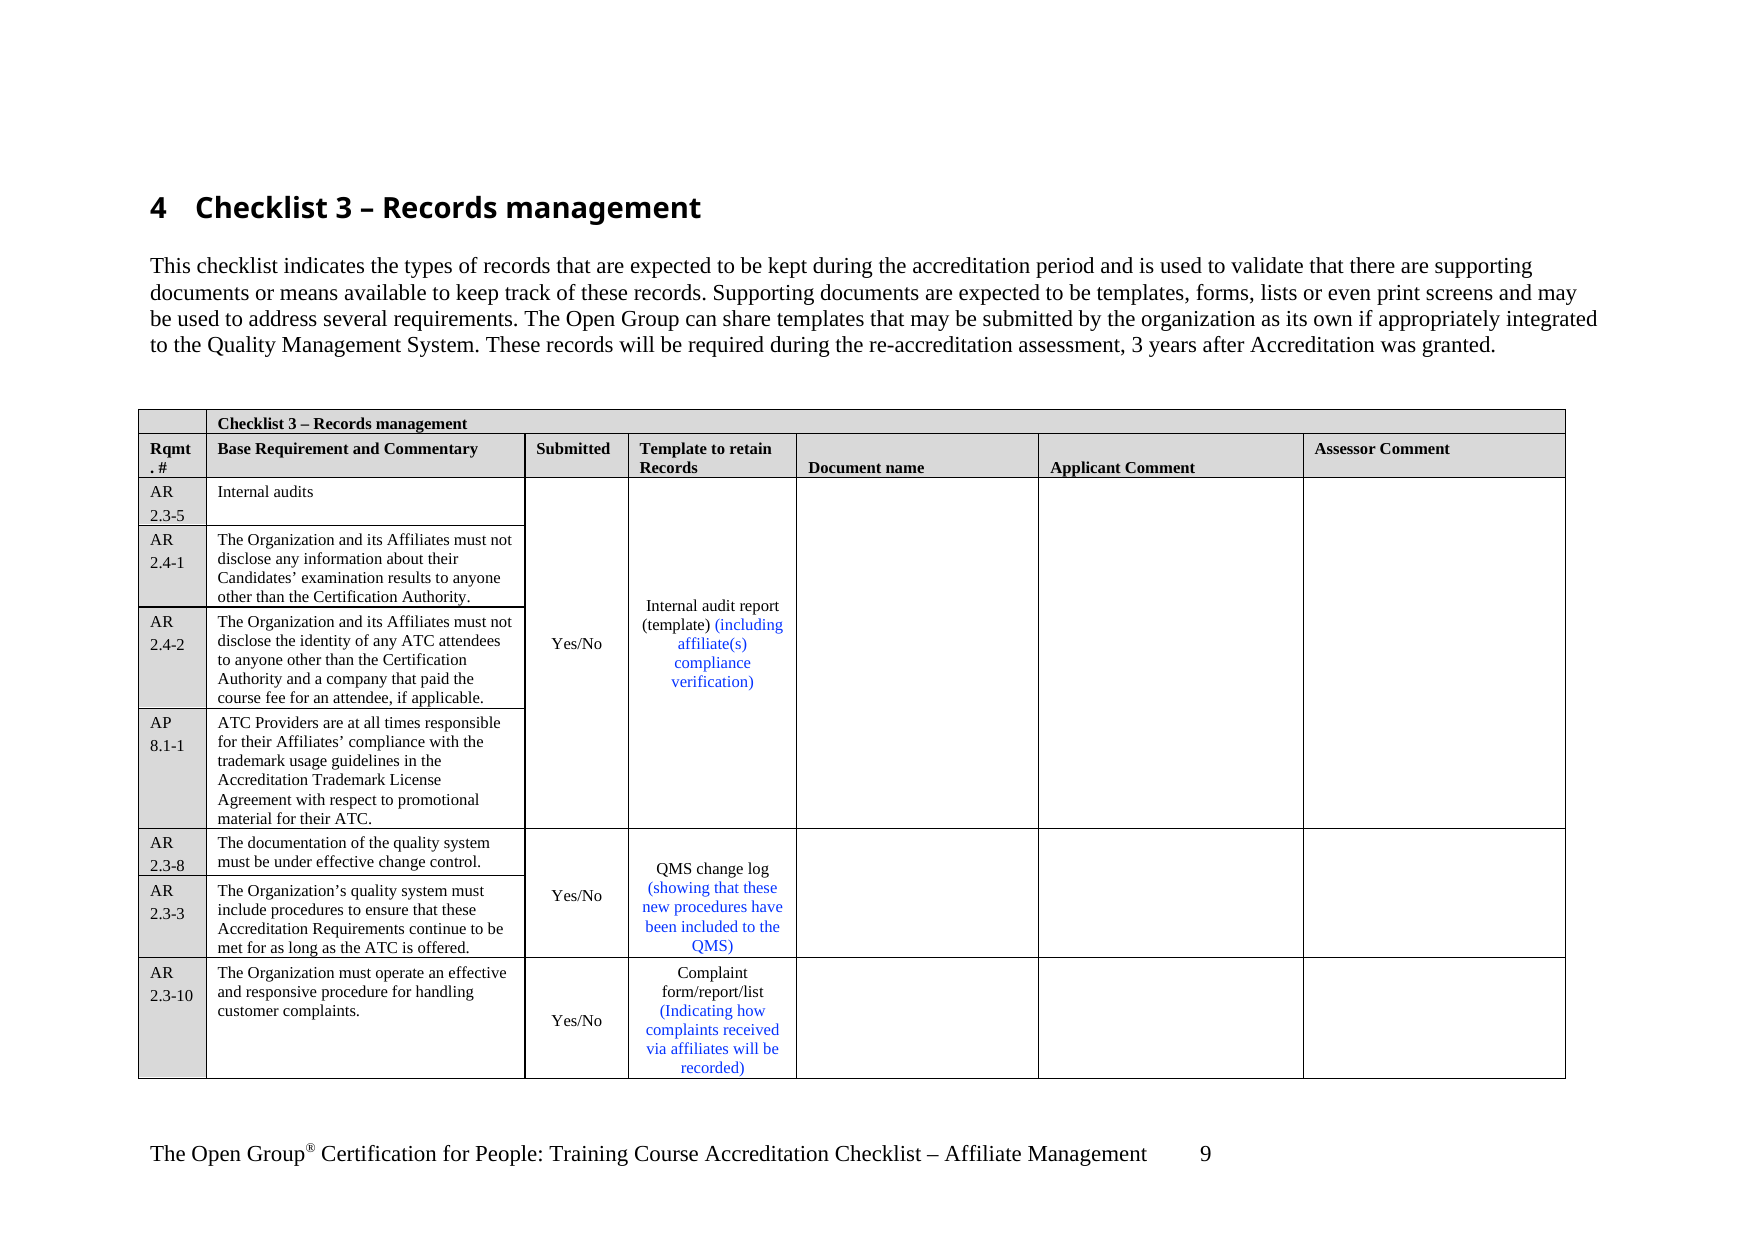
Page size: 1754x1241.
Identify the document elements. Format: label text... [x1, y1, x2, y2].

table_cell Applicant Comment [1039, 434, 1303, 477]
table_cell QMS change log (showing that these new procedures have been included to the QMS) [629, 829, 796, 957]
table_cell [1304, 958, 1565, 1077]
text This checklist indicates the types of records that are expected to be kept during the accreditation period and is used to validate that there are supporting documents or means available to keep track of these records. Supporting documents are expected to be templates, forms, lists or even print screens and may be used to address several requirements. The Open Group can share templates that may be submitted by the organization as its own if appropriately integrated to the Quality Management System. These records will be required during the re-accreditation assessment, 3 years after Accreditation was granted. [150, 252, 1604, 358]
table_cell [797, 958, 1038, 1077]
table_cell [1039, 829, 1303, 957]
table_cell AR 2.3-10 [139, 958, 206, 1077]
table_header [139, 410, 206, 433]
table_cell AR 2.4-1 [139, 526, 206, 606]
table_cell Assessor Comment [1304, 434, 1565, 477]
table_cell Complaint form/report/list (Indicating how complaints received via affiliates will be recorded) [629, 958, 796, 1077]
table_cell [1039, 958, 1303, 1077]
table_cell ATC Providers are at all times responsible for their Affiliates’ compliance with the trademark usage guidelines in the Accreditation Trademark License Agreement with respect to promotional material for their ATC. [207, 709, 524, 828]
table_cell Yes/No [526, 958, 628, 1077]
table_cell AR 2.3-8 [139, 829, 206, 875]
table_cell [1039, 478, 1303, 828]
table_cell The Organization’s quality system must include procedures to ensure that these Accreditation Requirements continue to be met for as long as the ATC is offered. [207, 876, 524, 957]
table_cell Template to retain Records [629, 434, 796, 477]
table_cell Yes/No [526, 478, 628, 828]
table_cell AR 2.3-5 [139, 478, 206, 524]
table_cell The Organization and its Affiliates must not disclose any information about their Candidates’ examination results to anyone other than the Certification Authority. [207, 526, 524, 606]
table_cell The Organization must operate an effective and responsive procedure for handling customer complaints. [207, 958, 524, 1077]
table_cell The documentation of the quality system must be under effective change control. [207, 829, 524, 875]
table_cell Submitted [526, 434, 628, 477]
table_cell AR 2.4-2 [139, 608, 206, 707]
table_cell [1304, 478, 1565, 828]
table_header Checklist 3 – Records management [207, 410, 1565, 433]
table_cell AR 2.3-3 [139, 876, 206, 957]
table_cell Base Requirement and Commentary [207, 434, 524, 477]
subtitle Checklist 3 – Records management [150, 187, 1604, 227]
table_cell [1304, 829, 1565, 957]
table_cell AP 8.1-1 [139, 709, 206, 828]
table_cell Document name [797, 434, 1038, 477]
table_cell Rqmt. # [139, 434, 206, 477]
table_cell [797, 478, 1038, 828]
table_cell The Organization and its Affiliates must not disclose the identity of any ATC attendees to anyone other than the Certification Authority and a company that paid the course fee for an attendee, if applicable. [207, 608, 524, 707]
table_cell [797, 829, 1038, 957]
table_cell Internal audit report (template) (including affiliate(s) compliance verification) [629, 478, 796, 828]
table_cell Internal audits [207, 478, 524, 524]
table_cell Yes/No [526, 829, 628, 957]
